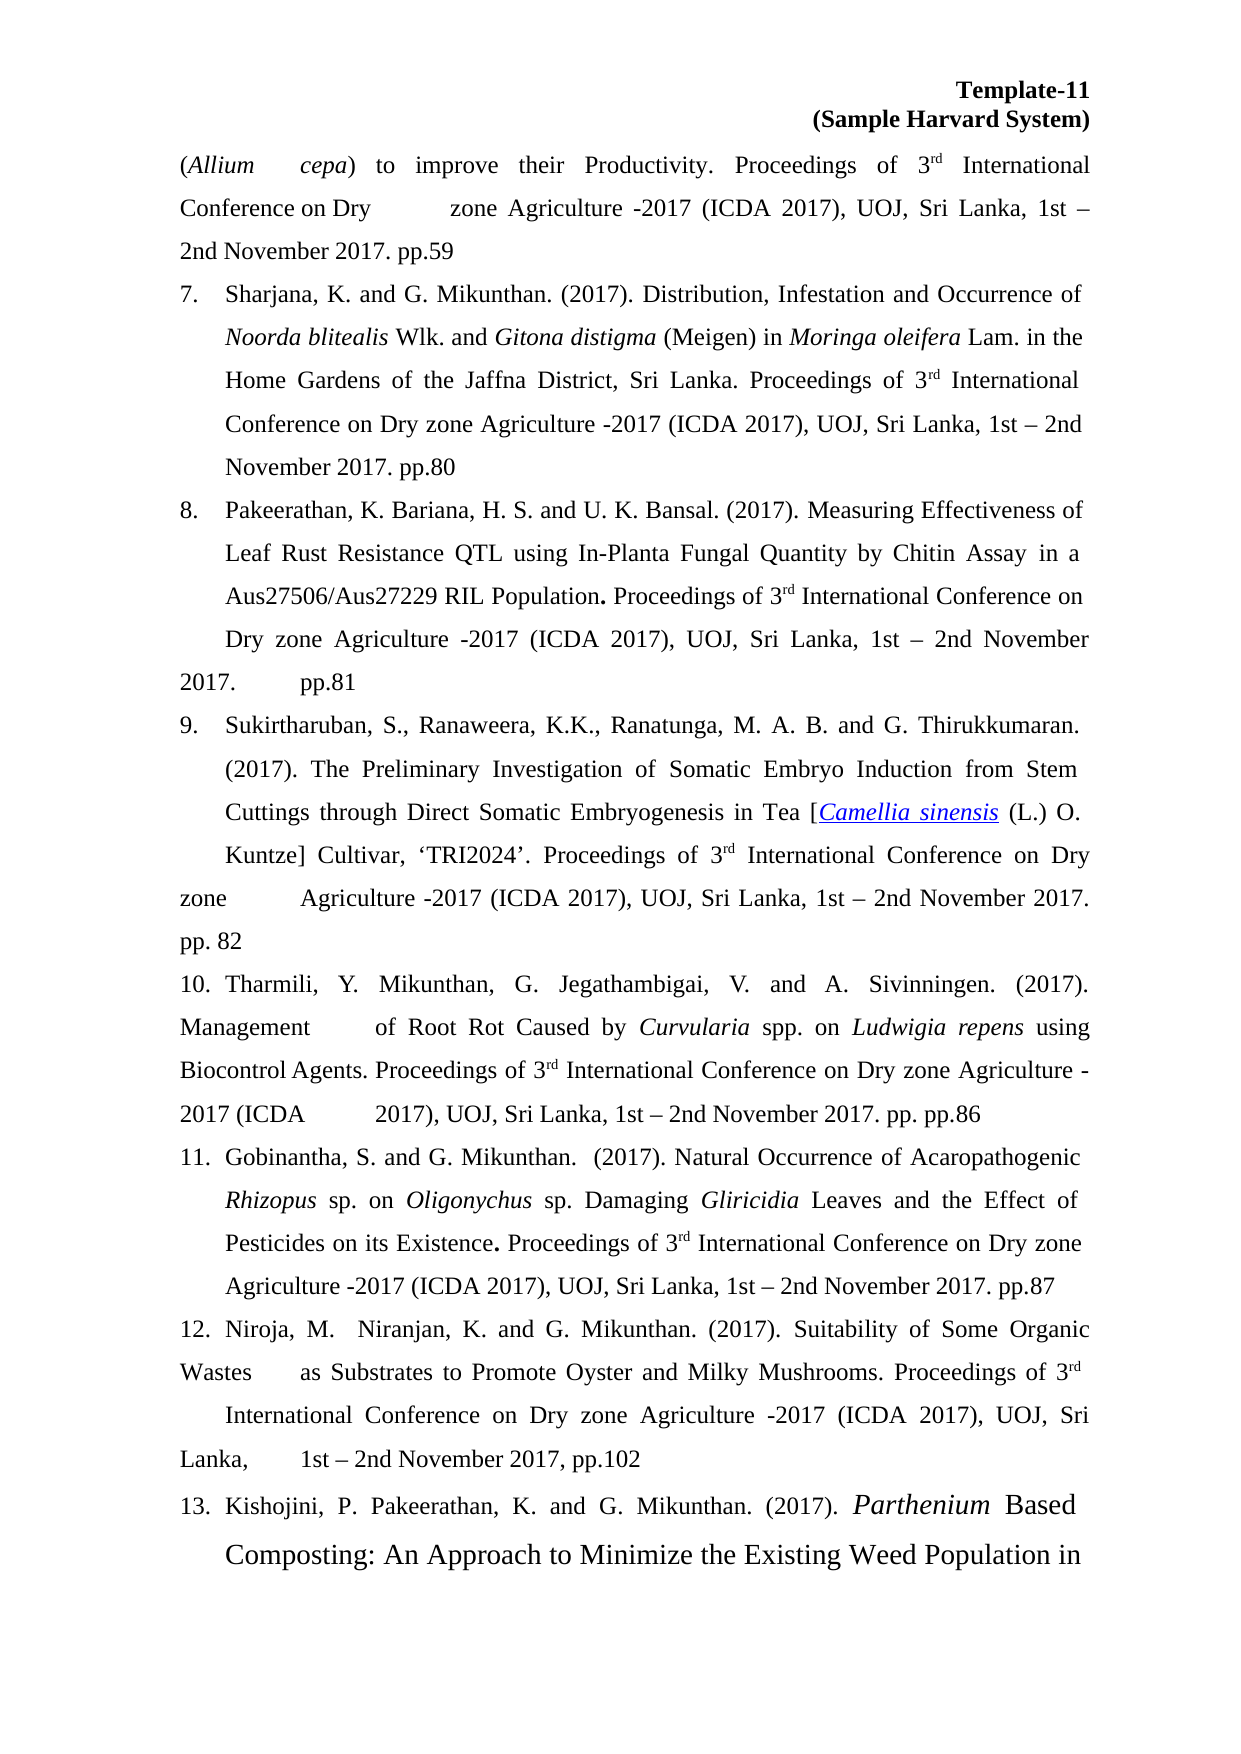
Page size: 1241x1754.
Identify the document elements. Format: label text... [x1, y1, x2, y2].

list Niroja, M. Niranjan, K. and G. Mikunthan. (2017). Suitability of Some Organic Wastes as Substrates to Promote Oyster and Milky Mushrooms. Proceedings of 3rd International Conference on Dry zone Agriculture -2017 (ICDA 2017), UOJ, Sri Lanka, 1st – 2nd November 2017, pp.102 [179, 1314, 1090, 1472]
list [179, 1487, 1090, 1571]
list Gobinantha, S. and G. Mikunthan. (2017). Natural Occurrence of Acaropathogenic Rhizopus sp. on Oligonychus sp. Damaging Gliricidia Leaves and the Effect of Pesticides on its Existence. Proceedings of 3rd International Conference on Dry zone Agriculture -2017 (ICDA 2017), UOJ, Sri Lanka, 1st – 2nd November 2017. pp.87 [179, 1142, 1090, 1300]
list Sharjana, K. and G. Mikunthan. (2017). Distribution, Infestation and Occurrence of Noorda blitealis Wlk. and Gitona distigma (Meigen) in Moringa oleifera Lam. in the Home Gardens of the Jaffna District, Sri Lanka. Proceedings of 3rd International Conference on Dry zone Agriculture -2017 (ICDA 2017), UOJ, Sri Lanka, 1st – 2nd November 2017. pp.80 [179, 279, 1090, 481]
list Tharmili, Y. Mikunthan, G. Jegathambigai, V. and A. Sivinningen. (2017). Management of Root Rot Caused by Curvularia spp. on Ludwigia repens using Biocontrol Agents. Proceedings of 3rd International Conference on Dry zone Agriculture -2017 (ICDA 2017), UOJ, Sri Lanka, 1st – 2nd November 2017. pp. pp.86 [179, 969, 1090, 1127]
list Pakeerathan, K. Bariana, H. S. and U. K. Bansal. (2017). Measuring Effectiveness of Leaf Rust Resistance QTL using In-Planta Fungal Quantity by Chitin Assay in a Aus27506/Aus27229 RIL Population. Proceedings of 3rd International Conference on Dry zone Agriculture -2017 (ICDA 2017), UOJ, Sri Lanka, 1st – 2nd November 2017. pp.81 [179, 495, 1090, 696]
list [179, 150, 1090, 265]
list Sukirtharuban, S., Ranaweera, K.K., Ranatunga, M. A. B. and G. Thirukkumaran. (2017). The Preliminary Investigation of Somatic Embryo Induction from Stem Cuttings through Direct Somatic Embryogenesis in Tea [Camellia sinensis (L.) O. Kuntze] Cultivar, ‘TRI2024’. Proceedings of 3rd International Conference on Dry zone Agriculture -2017 (ICDA 2017), UOJ, Sri Lanka, 1st – 2nd November 2017. pp. 82 [179, 711, 1090, 955]
